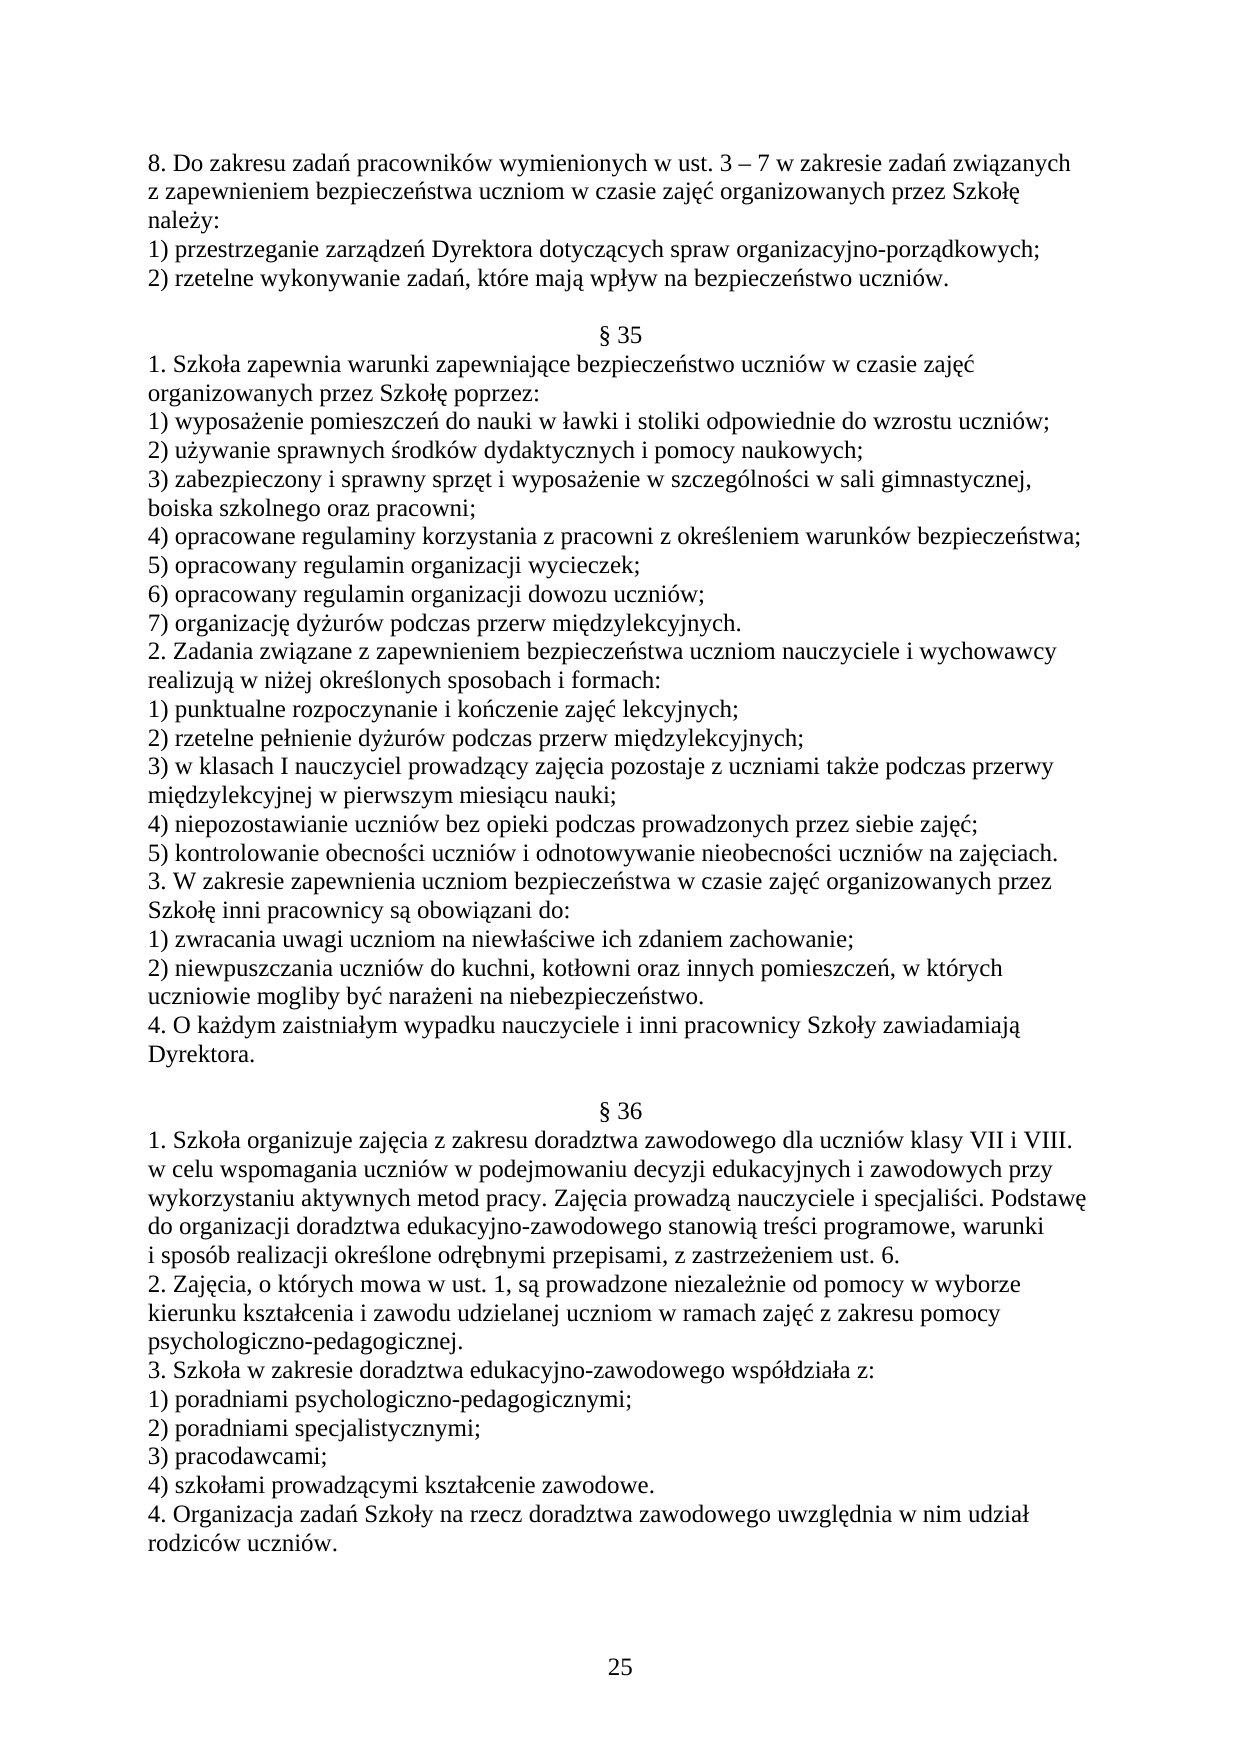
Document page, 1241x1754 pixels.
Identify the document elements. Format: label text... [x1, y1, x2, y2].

text 3) zabezpieczony i sprawny sprzęt i wyposażenie w szczególności w sali gimnastycznej, boiska szkolnego oraz pracowni; [148, 464, 1093, 521]
text 8. Do zakresu zadań pracowników wymienionych w ust. 3 – 7 w zakresie zadań związanych z zapewnieniem bezpieczeństwa uczniom w czasie zajęć organizowanych przez Szkołę należy: [148, 148, 1093, 234]
text 1) wyposażenie pomieszczeń do nauki w ławki i stoliki odpowiednie do wzrostu uczniów; [148, 406, 1093, 435]
text 5) kontrolowanie obecności uczniów i odnotowywanie nieobecności uczniów na zajęciach. [148, 838, 1093, 866]
text 2) używanie sprawnych środków dydaktycznych i pomocy naukowych; [148, 435, 1093, 464]
text 4) niepozostawianie uczniów bez opieki podczas prowadzonych przez siebie zajęć; [148, 809, 1093, 838]
text 5) opracowany regulamin organizacji wycieczek; [148, 550, 1093, 579]
text § 35 [148, 320, 1093, 349]
text 6) opracowany regulamin organizacji dowozu uczniów; [148, 579, 1093, 608]
text 4. Organizacja zadań Szkoły na rzecz doradztwa zawodowego uwzględnia w nim udział rodziców uczniów. [148, 1499, 1093, 1556]
text § 36 [148, 1096, 1093, 1125]
text 1) punktualne rozpoczynanie i kończenie zajęć lekcyjnych; [148, 694, 1093, 723]
text 3) w klasach I nauczyciel prowadzący zajęcia pozostaje z uczniami także podczas przerwy międzylekcyjnej w pierwszym miesiącu nauki; [148, 751, 1093, 809]
text 1) poradniami psychologiczno-pedagogicznymi; [148, 1384, 1093, 1413]
text 1) zwracania uwagi uczniom na niewłaściwe ich zdaniem zachowanie; [148, 924, 1093, 953]
text 2) rzetelne wykonywanie zadań, które mają wpływ na bezpieczeństwo uczniów. [148, 263, 1093, 291]
text 4) szkołami prowadzącymi kształcenie zawodowe. [148, 1470, 1093, 1499]
text 2) poradniami specjalistycznymi; [148, 1413, 1093, 1441]
text 1. Szkoła organizuje zajęcia z zakresu doradztwa zawodowego dla uczniów klasy VII i VIII. w celu wspomagania uczniów w podejmowaniu decyzji edukacyjnych i zawodowych przy wykorzystaniu aktywnych metod pracy. Zajęcia prowadzą nauczyciele i specjaliści. Podstawę do organizacji doradztwa edukacyjno-zawodowego stanowią treści programowe, warunki i sposób realizacji określone odrębnymi przepisami, z zastrzeżeniem ust. 6. [148, 1125, 1093, 1269]
text 4. O każdym zaistniałym wypadku nauczyciele i inni pracownicy Szkoły zawiadamiają Dyrektora. [148, 1010, 1093, 1068]
text 3. Szkoła w zakresie doradztwa edukacyjno-zawodowego współdziała z: [148, 1355, 1093, 1384]
text 2. Zadania związane z zapewnieniem bezpieczeństwa uczniom nauczyciele i wychowawcy realizują w niżej określonych sposobach i formach: [148, 636, 1093, 694]
text 1) przestrzeganie zarządzeń Dyrektora dotyczących spraw organizacyjno-porządkowych; [148, 234, 1093, 263]
text 3) pracodawcami; [148, 1441, 1093, 1470]
text 1. Szkoła zapewnia warunki zapewniające bezpieczeństwo uczniów w czasie zajęć organizowanych przez Szkołę poprzez: [148, 349, 1093, 406]
text 4) opracowane regulaminy korzystania z pracowni z określeniem warunków bezpieczeństwa; [148, 521, 1093, 550]
text 2) niewpuszczania uczniów do kuchni, kotłowni oraz innych pomieszczeń, w których uczniowie mogliby być narażeni na niebezpieczeństwo. [148, 953, 1093, 1010]
text 2. Zajęcia, o których mowa w ust. 1, są prowadzone niezależnie od pomocy w wyborze kierunku kształcenia i zawodu udzielanej uczniom w ramach zajęć z zakresu pomocy psychologiczno-pedagogicznej. [148, 1269, 1093, 1355]
text 2) rzetelne pełnienie dyżurów podczas przerw międzylekcyjnych; [148, 723, 1093, 751]
text 3. W zakresie zapewnienia uczniom bezpieczeństwa w czasie zajęć organizowanych przez Szkołę inni pracownicy są obowiązani do: [148, 866, 1093, 924]
text 7) organizację dyżurów podczas przerw międzylekcyjnych. [148, 608, 1093, 636]
